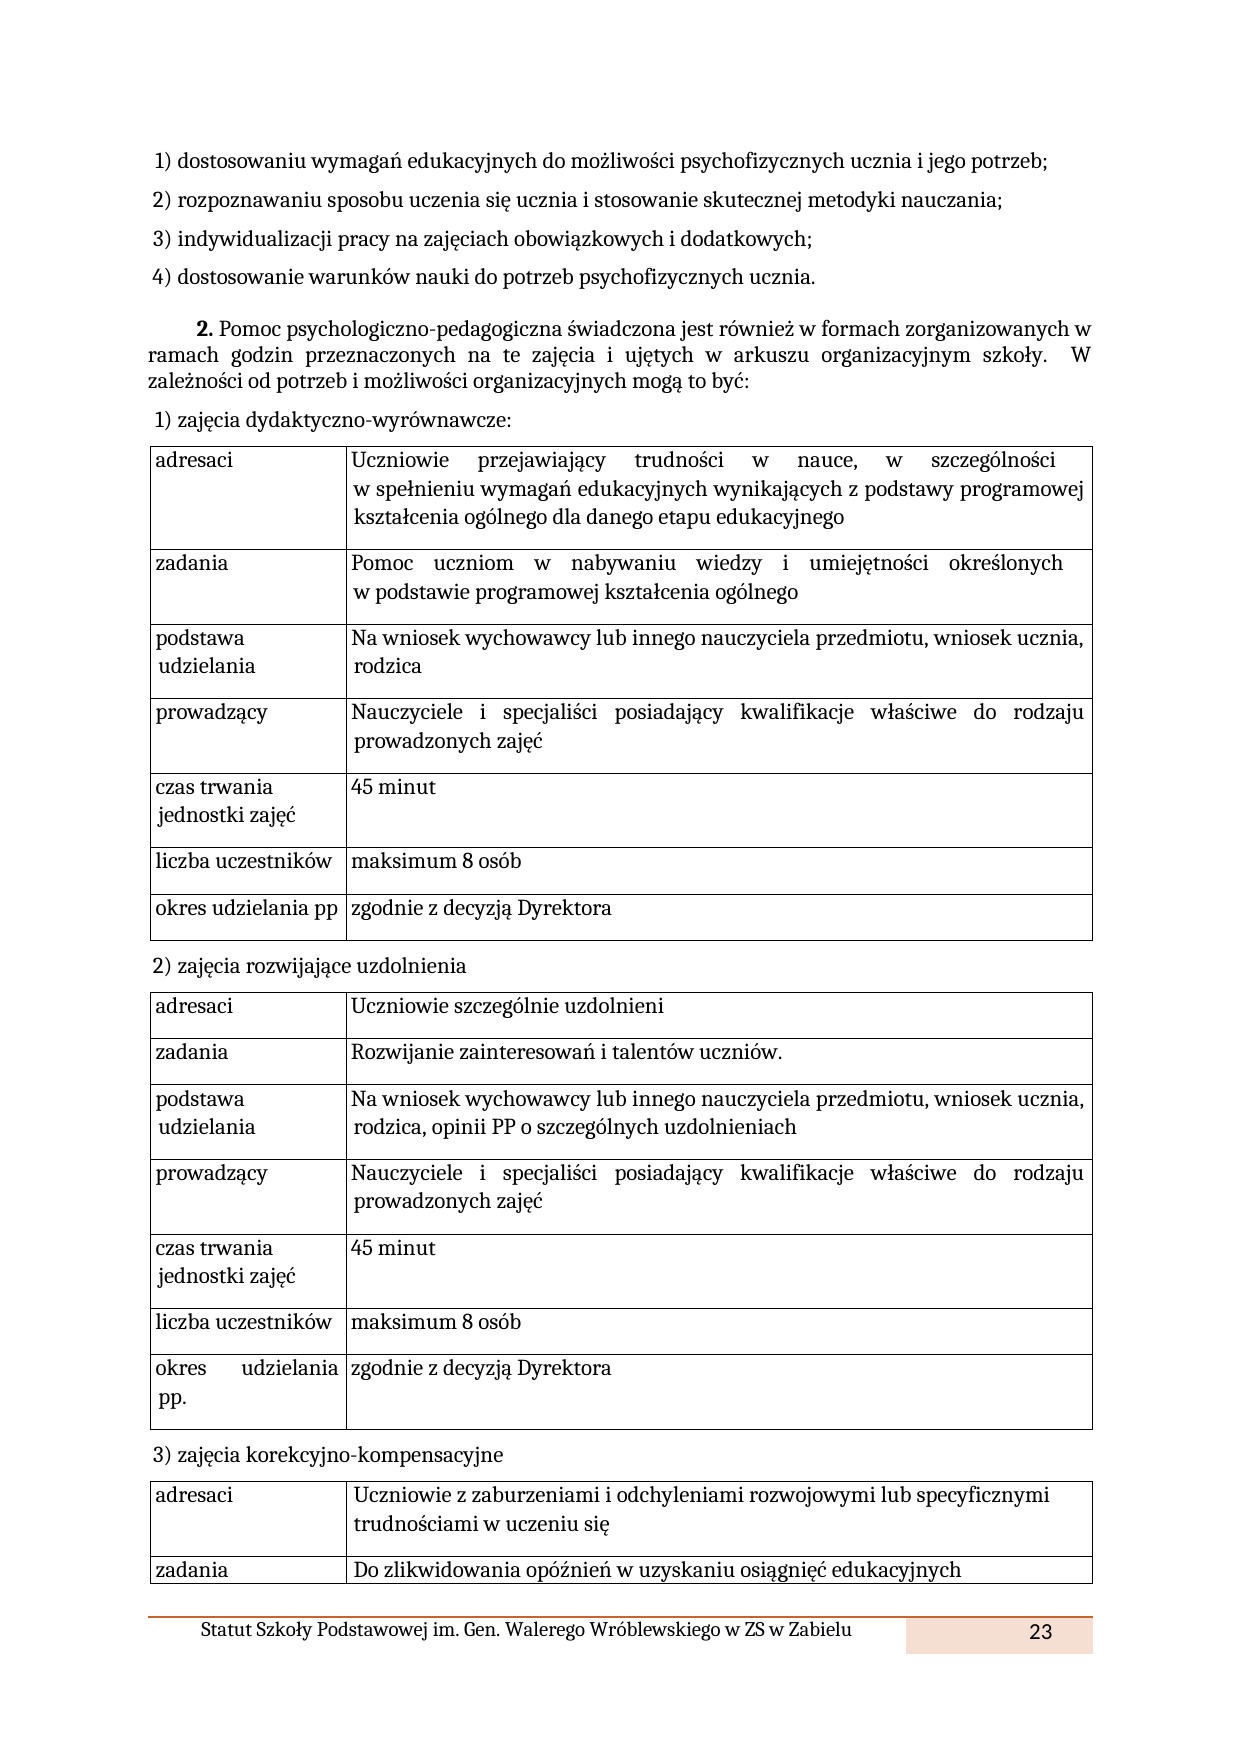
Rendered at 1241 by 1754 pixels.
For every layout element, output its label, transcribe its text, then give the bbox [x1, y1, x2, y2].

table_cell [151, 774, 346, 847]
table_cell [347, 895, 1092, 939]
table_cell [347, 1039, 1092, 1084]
text dostosowaniu wymagań edukacyjnych do możliwości psychofizycznych ucznia i jego potrzeb; [177, 148, 1093, 174]
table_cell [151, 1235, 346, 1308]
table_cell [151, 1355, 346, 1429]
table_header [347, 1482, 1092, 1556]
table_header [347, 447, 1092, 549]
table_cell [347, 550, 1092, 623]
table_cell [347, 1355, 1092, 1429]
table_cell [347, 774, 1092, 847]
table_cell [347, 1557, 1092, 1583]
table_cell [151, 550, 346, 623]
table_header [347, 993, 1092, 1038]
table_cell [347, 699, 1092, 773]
list zajęcia dydaktyczno-wyrównawcze: [177, 407, 1093, 433]
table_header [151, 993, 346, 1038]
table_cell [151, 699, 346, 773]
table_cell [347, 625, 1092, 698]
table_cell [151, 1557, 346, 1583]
list zajęcia korekcyjno-kompensacyjne [177, 1442, 1093, 1469]
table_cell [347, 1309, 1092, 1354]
text indywidualizacji pracy na zajęciach obowiązkowych i dodatkowych; [177, 225, 1093, 252]
text Pomoc psychologiczno-pedagogiczna świadczona jest również w formach zorganizowanych w ramach godzin przeznaczonych na te zajęcia i ujętych w arkuszu organizacyjnym szkoły. W zależności od potrzeb i możliwości organizacyjnych mogą to być: [148, 316, 1093, 394]
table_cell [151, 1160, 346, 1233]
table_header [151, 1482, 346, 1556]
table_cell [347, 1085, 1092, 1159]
list zajęcia rozwijające uzdolnienia [177, 953, 1093, 979]
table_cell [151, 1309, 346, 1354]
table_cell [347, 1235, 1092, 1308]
text dostosowanie warunków nauki do potrzeb psychofizycznych ucznia. [177, 264, 1093, 291]
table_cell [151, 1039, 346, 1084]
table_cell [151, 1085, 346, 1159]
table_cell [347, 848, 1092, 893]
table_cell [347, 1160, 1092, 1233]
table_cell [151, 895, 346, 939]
text rozpoznawaniu sposobu uczenia się ucznia i stosowanie skutecznej metodyki nauczania; [177, 186, 1093, 213]
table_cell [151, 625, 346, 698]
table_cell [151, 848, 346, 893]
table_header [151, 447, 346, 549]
